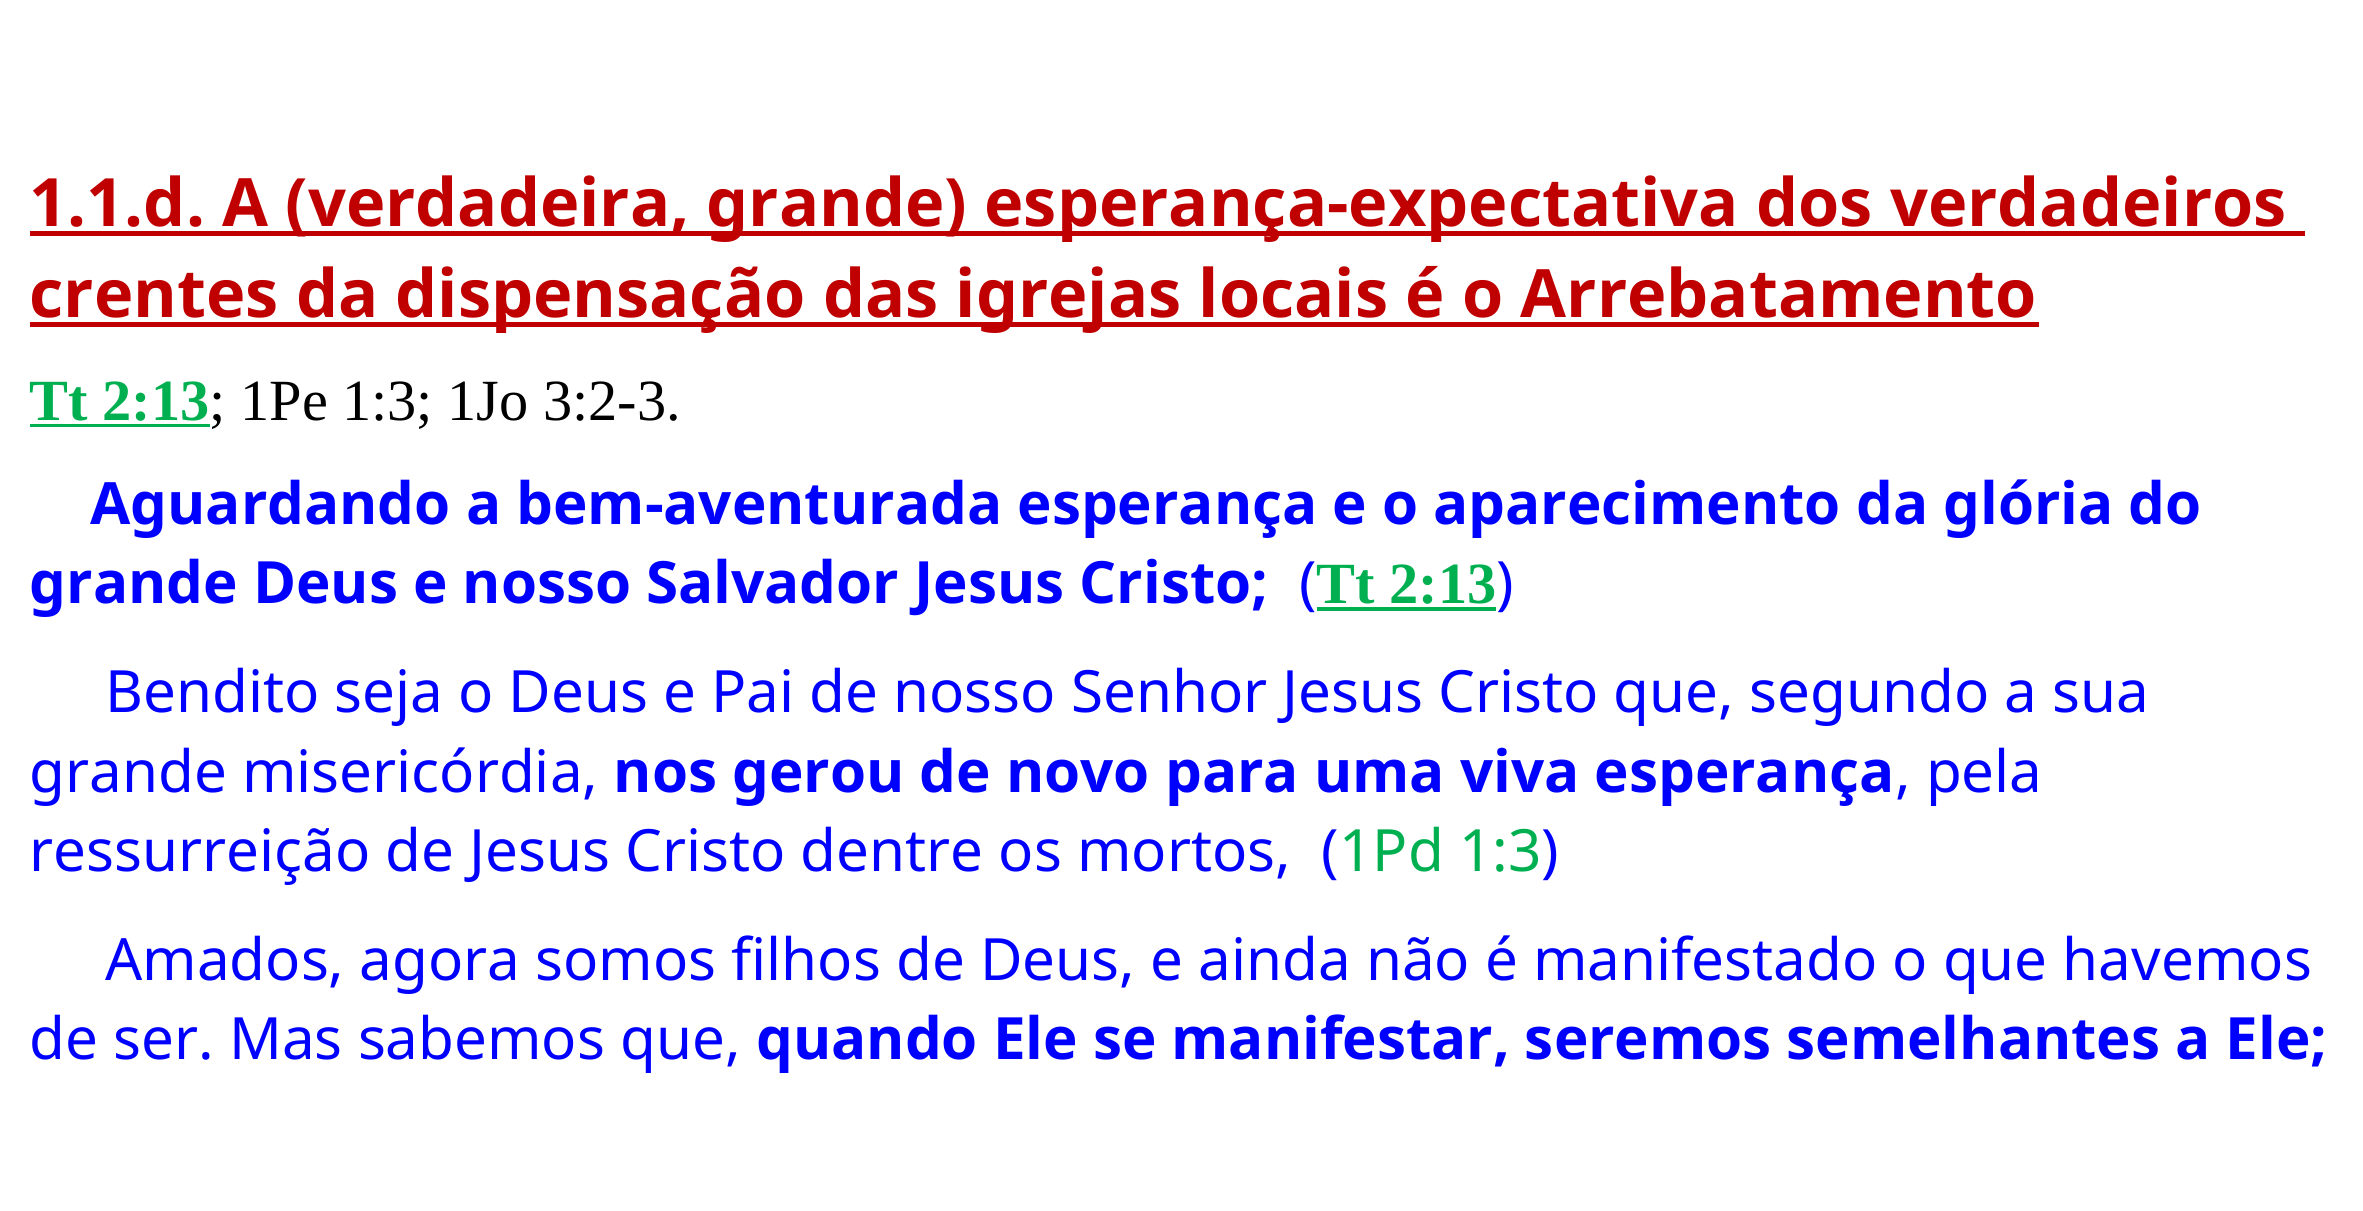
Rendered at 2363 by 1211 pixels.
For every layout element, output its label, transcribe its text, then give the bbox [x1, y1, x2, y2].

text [29, 918, 2333, 1077]
text Bendito seja o Deus e Pai de nosso Senhor Jesus Cristo que, segundo a sua grande misericórdia, nos gerou de novo para uma viva esperança, pela ressurreição de Jesus Cristo dentre os mortos, (1Pd 1:3) [29, 650, 2333, 889]
text Tt 2:13; 1Pe 1:3; 1Jo 3:2-3. [29, 366, 2333, 433]
text Aguardando a bem-aventurada esperança e o aparecimento da glória do grande Deus e nosso Salvador Jesus Cristo; (Tt 2:13) [29, 462, 2333, 621]
text 1.1.d. A (verdadeira, grande) esperança-expectativa dos verdadeiros crentes da dispensação das igrejas locais é o Arrebatamento [29, 155, 2333, 337]
